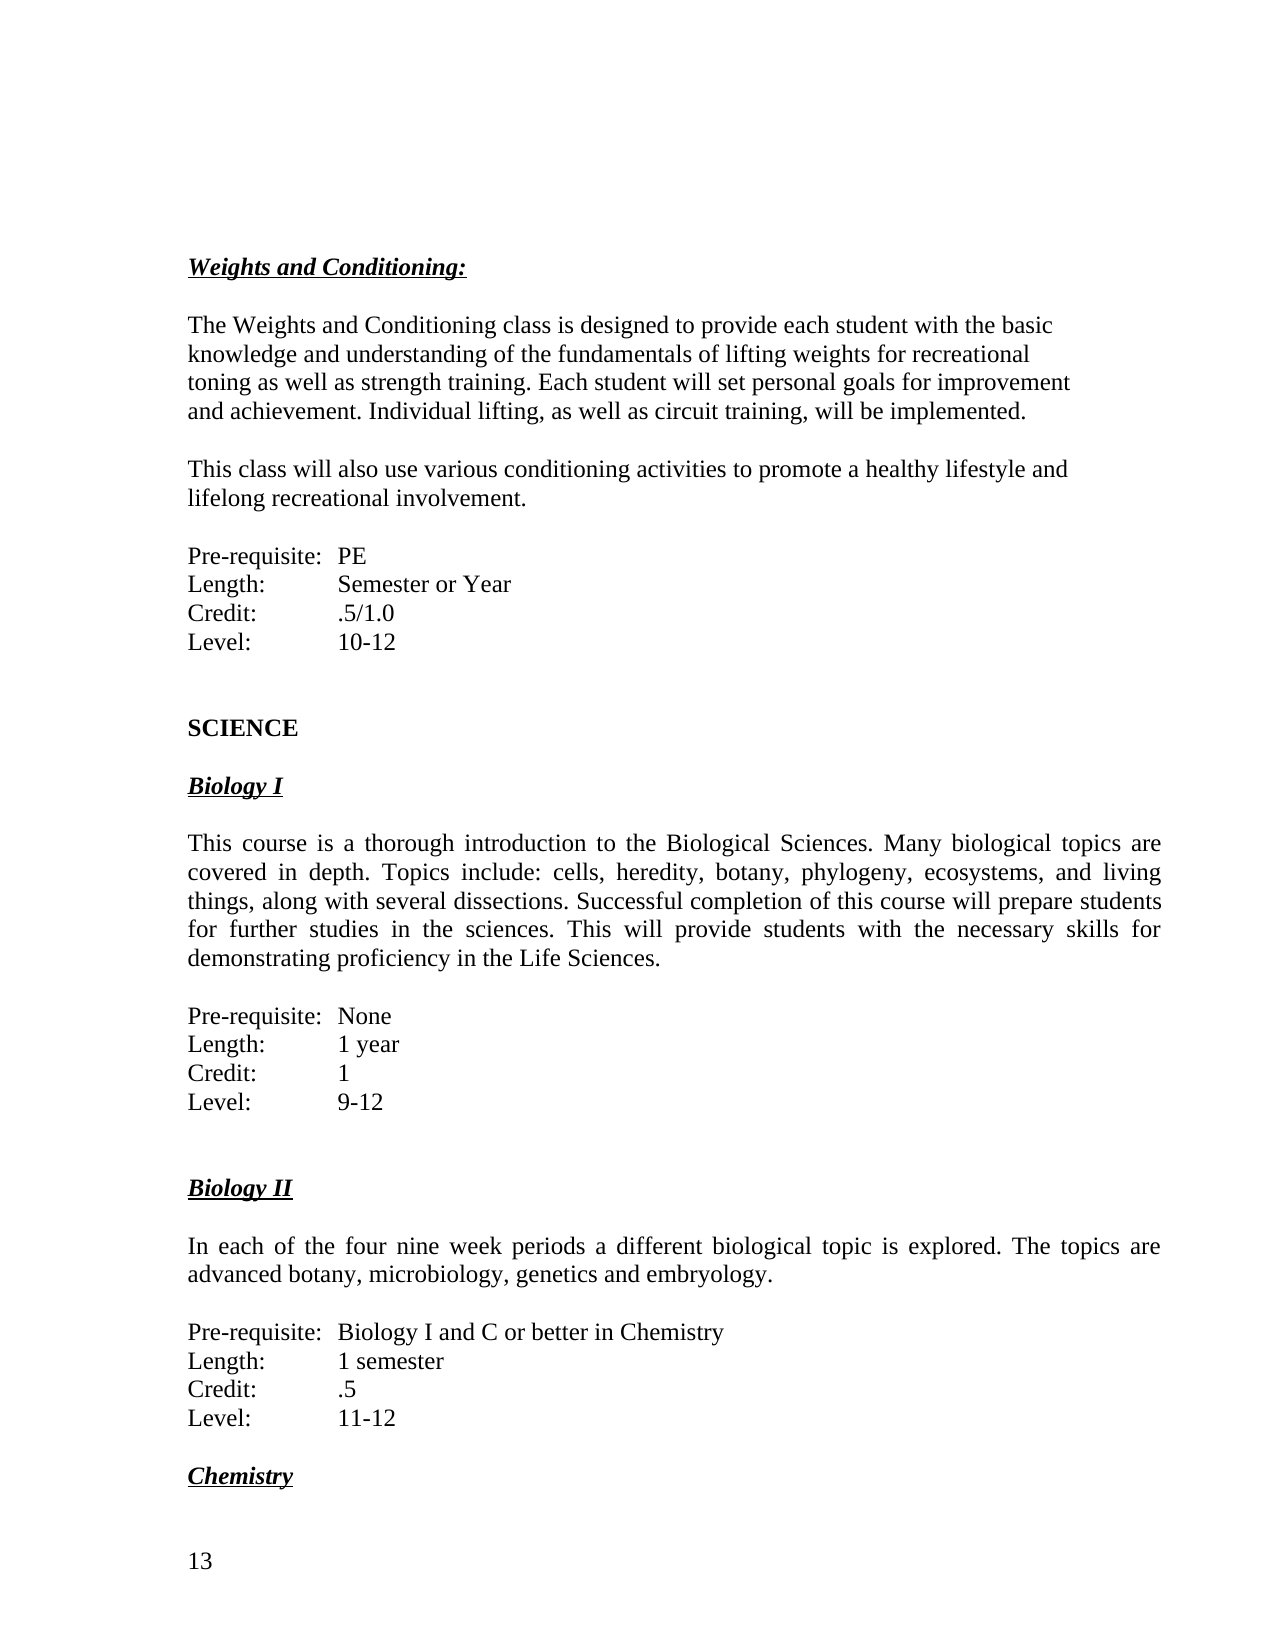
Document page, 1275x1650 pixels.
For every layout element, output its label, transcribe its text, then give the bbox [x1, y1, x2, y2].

text This class will also use various conditioning activities to promote a healthy lifestyle and lifelong recreational involvement. [187, 454, 1087, 512]
text In each of the four nine week periods a different biological topic is explored. The topics are advanced botany, microbiology, genetics and embryology. [187, 1231, 1162, 1288]
text Biology II [187, 1173, 1162, 1202]
text SCIENCE [187, 713, 1162, 742]
text Pre-requisite: None [187, 1001, 1162, 1029]
text Credit: .5/1.0 [187, 598, 1087, 627]
text Pre-requisite: PE [187, 541, 1087, 569]
text This course is a thorough introduction to the Biological Sciences. Many biological topics are covered in depth. Topics include: cells, heredity, botany, phylogeny, ecosystems, and living things, along with several dissections. Successful completion of this course will prepare students for further studies in the sciences. This will provide students with the necessary skills for demonstrating proficiency in the Life Sciences. [187, 828, 1162, 972]
text The Weights and Conditioning class is designed to provide each student with the basic knowledge and understanding of the fundamentals of lifting weights for recreational toning as well as strength training. Each student will set personal goals for improvement and achievement. Individual lifting, as well as circuit training, will be implemented. [187, 310, 1087, 425]
text Chemistry [187, 1461, 1162, 1489]
text Biology I [187, 771, 1162, 799]
text Level: 11-12 [187, 1403, 1162, 1432]
text Credit: 1 [187, 1058, 1162, 1087]
text Credit: .5 [187, 1374, 1162, 1403]
text Pre-requisite: Biology I and C or better in Chemistry [187, 1317, 1162, 1346]
text Weights and Conditioning: [187, 252, 1087, 281]
text Length: Semester or Year [187, 569, 1087, 598]
text Length: 1 year [187, 1029, 1162, 1058]
text Level: 9-12 [187, 1087, 1162, 1116]
text Level: 10-12 [187, 627, 1087, 656]
text Length: 1 semester [187, 1346, 1162, 1374]
